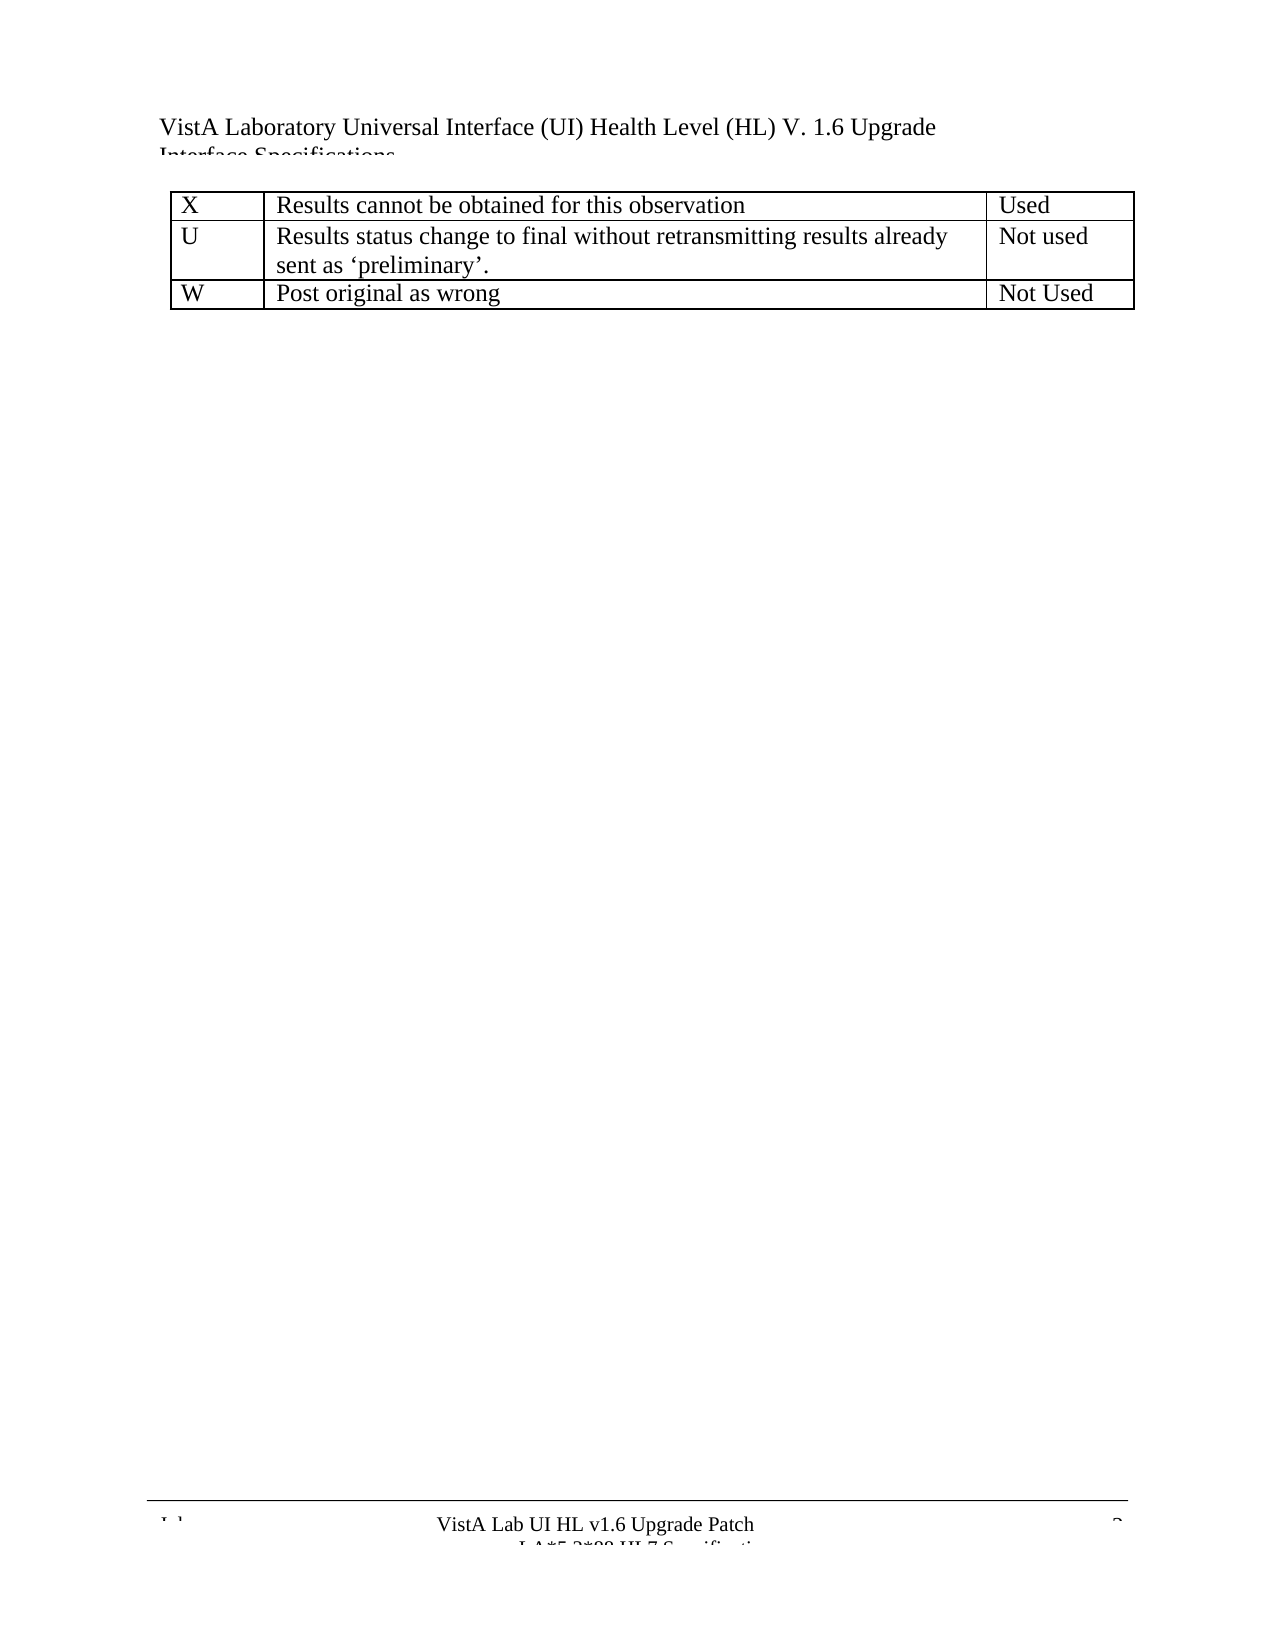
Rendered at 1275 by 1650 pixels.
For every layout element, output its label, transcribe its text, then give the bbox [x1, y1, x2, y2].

table_cell U [172, 221, 263, 279]
table_cell W [172, 281, 263, 307]
table_header Used [987, 193, 1133, 220]
table_header X [172, 193, 263, 220]
table_cell Not used [987, 221, 1133, 279]
table_cell Post original as wrong [265, 281, 986, 307]
table_cell Results status change to final without retransmitting results already sent as ‘preliminary’. [265, 221, 986, 279]
table_cell Not Used [987, 281, 1133, 307]
table_header Results cannot be obtained for this observation [265, 193, 986, 220]
